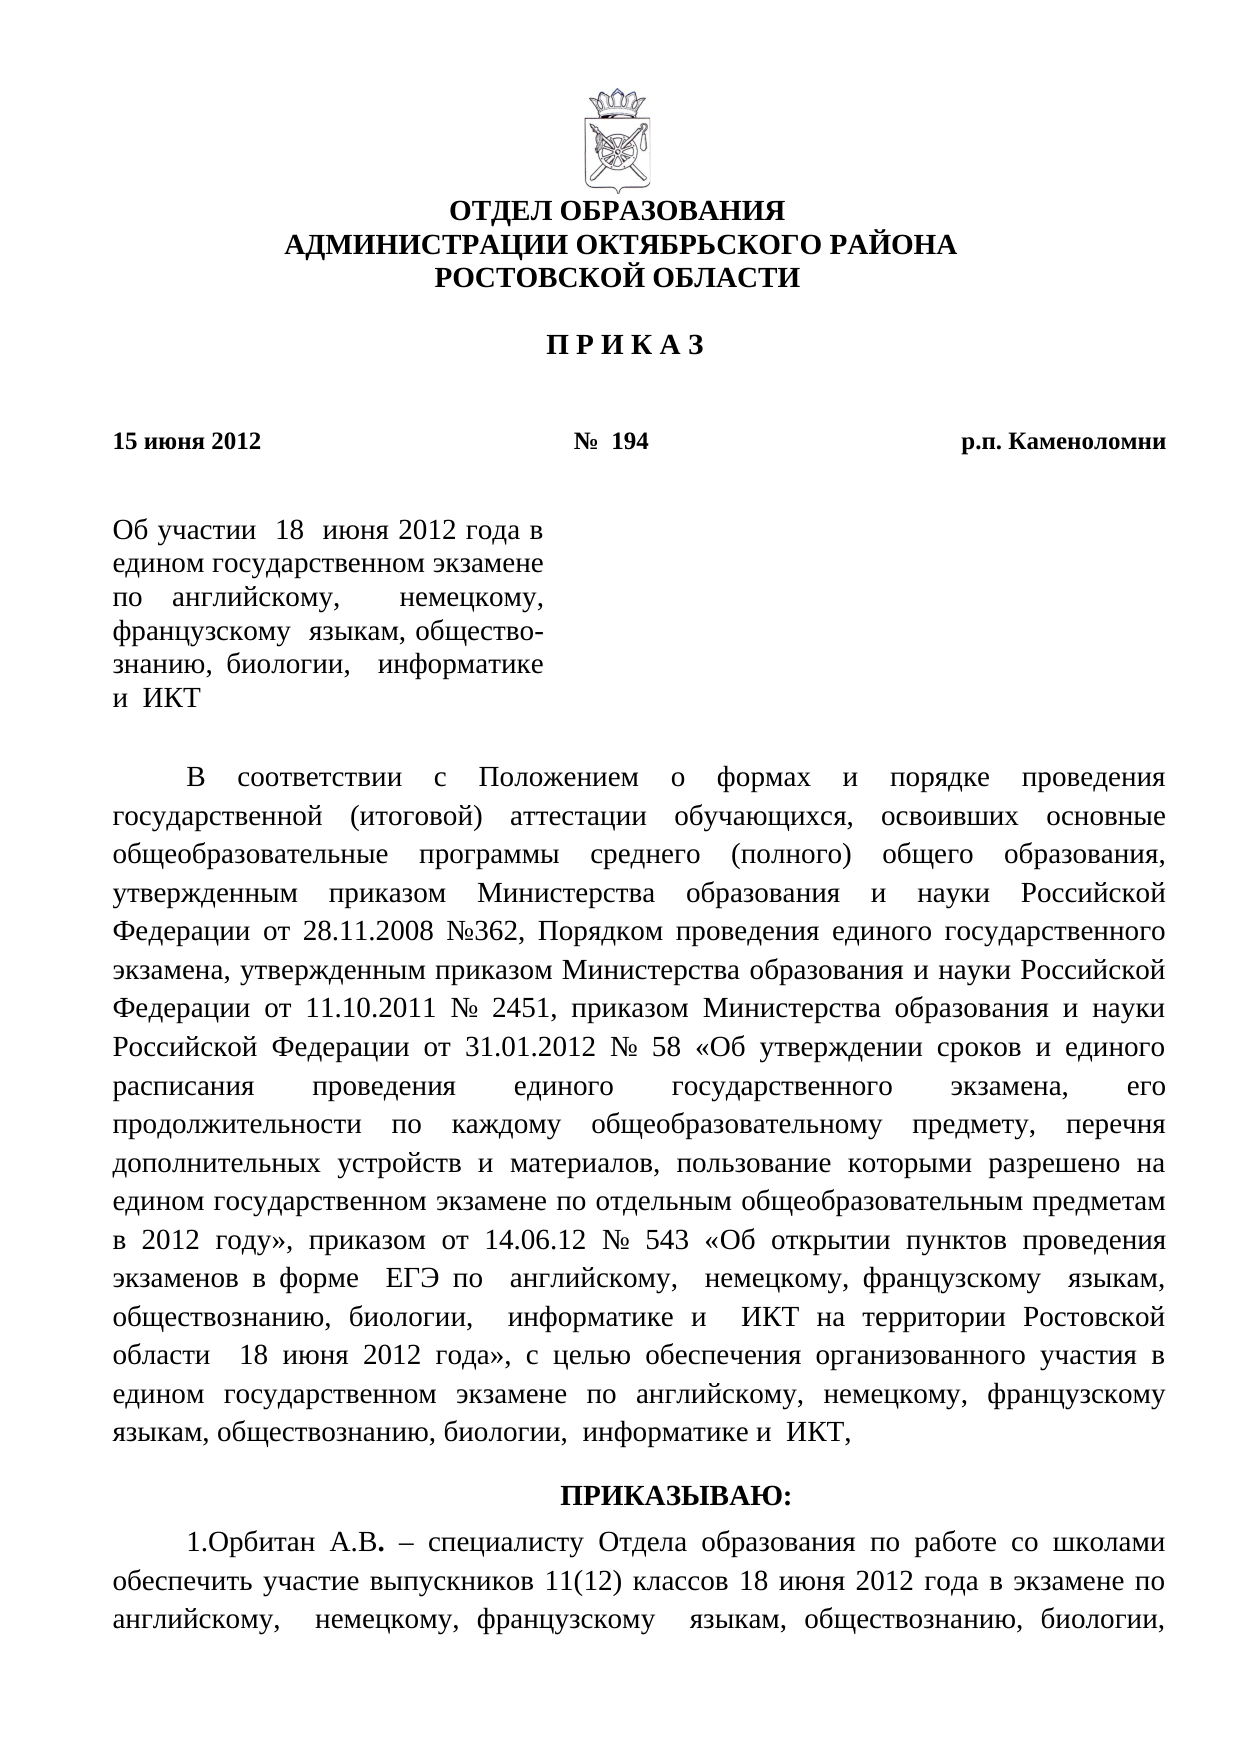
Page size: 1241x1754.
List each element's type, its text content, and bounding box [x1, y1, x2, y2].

text ОТДЕЛ ОБРАЗОВАНИЯ [68, 193, 1167, 227]
text АДМИНИСТРАЦИИ ОКТЯБРЬСКОГО РАЙОНА [68, 227, 1167, 260]
text П Р И К А З [83, 327, 1167, 361]
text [112, 1524, 1167, 1635]
picture [584, 88, 650, 194]
subtitle 15 июня 2012 № 194 р.п. Каменоломни [112, 426, 1167, 454]
table_header Об участии 18 июня 2012 года в едином государственном экзамене по английскому, немецкому, французскому языкам, общество-знанию, биологии, информатике и ИКТ [101, 512, 555, 759]
text РОСТОВСКОЙ ОБЛАСТИ [68, 260, 1167, 294]
text В соответствии с Положением о формах и порядке проведения государственной (итоговой) аттестации обучающихся, освоивших основные общеобразовательные программы среднего (полного) общего образования, утвержденным приказом Министерства образования и науки Российской Федерации от 28.11.2008 №362, Порядком проведения единого государственного экзамена, утвержденным приказом Министерства образования и науки Российской Федерации от 11.10.2011 № 2451, приказом Министерства образования и науки Российской Федерации от 31.01.2012 № 58 «Об утверждении сроков и единого расписания проведения единого государственного экзамена, его продолжительности по каждому общеобразовательному предмету, перечня дополнительных устройств и материалов, пользование которыми разрешено на едином государственном экзамене по отдельным общеобразовательным предметам в 2012 году», приказом от 14.06.12 № 543 «Об открытии пунктов проведения экзаменов в форме ЕГЭ по английскому, немецкому, французскому языкам, обществознанию, биологии, информатике и ИКТ на территории Ростовской области 18 июня 2012 года», с целью обеспечения организованного участия в едином государственном экзамене по английскому, немецкому, французскому языкам, обществознанию, биологии, информатике и ИКТ, [112, 759, 1167, 1448]
text ПРИКАЗЫВАЮ: [112, 1478, 1167, 1512]
